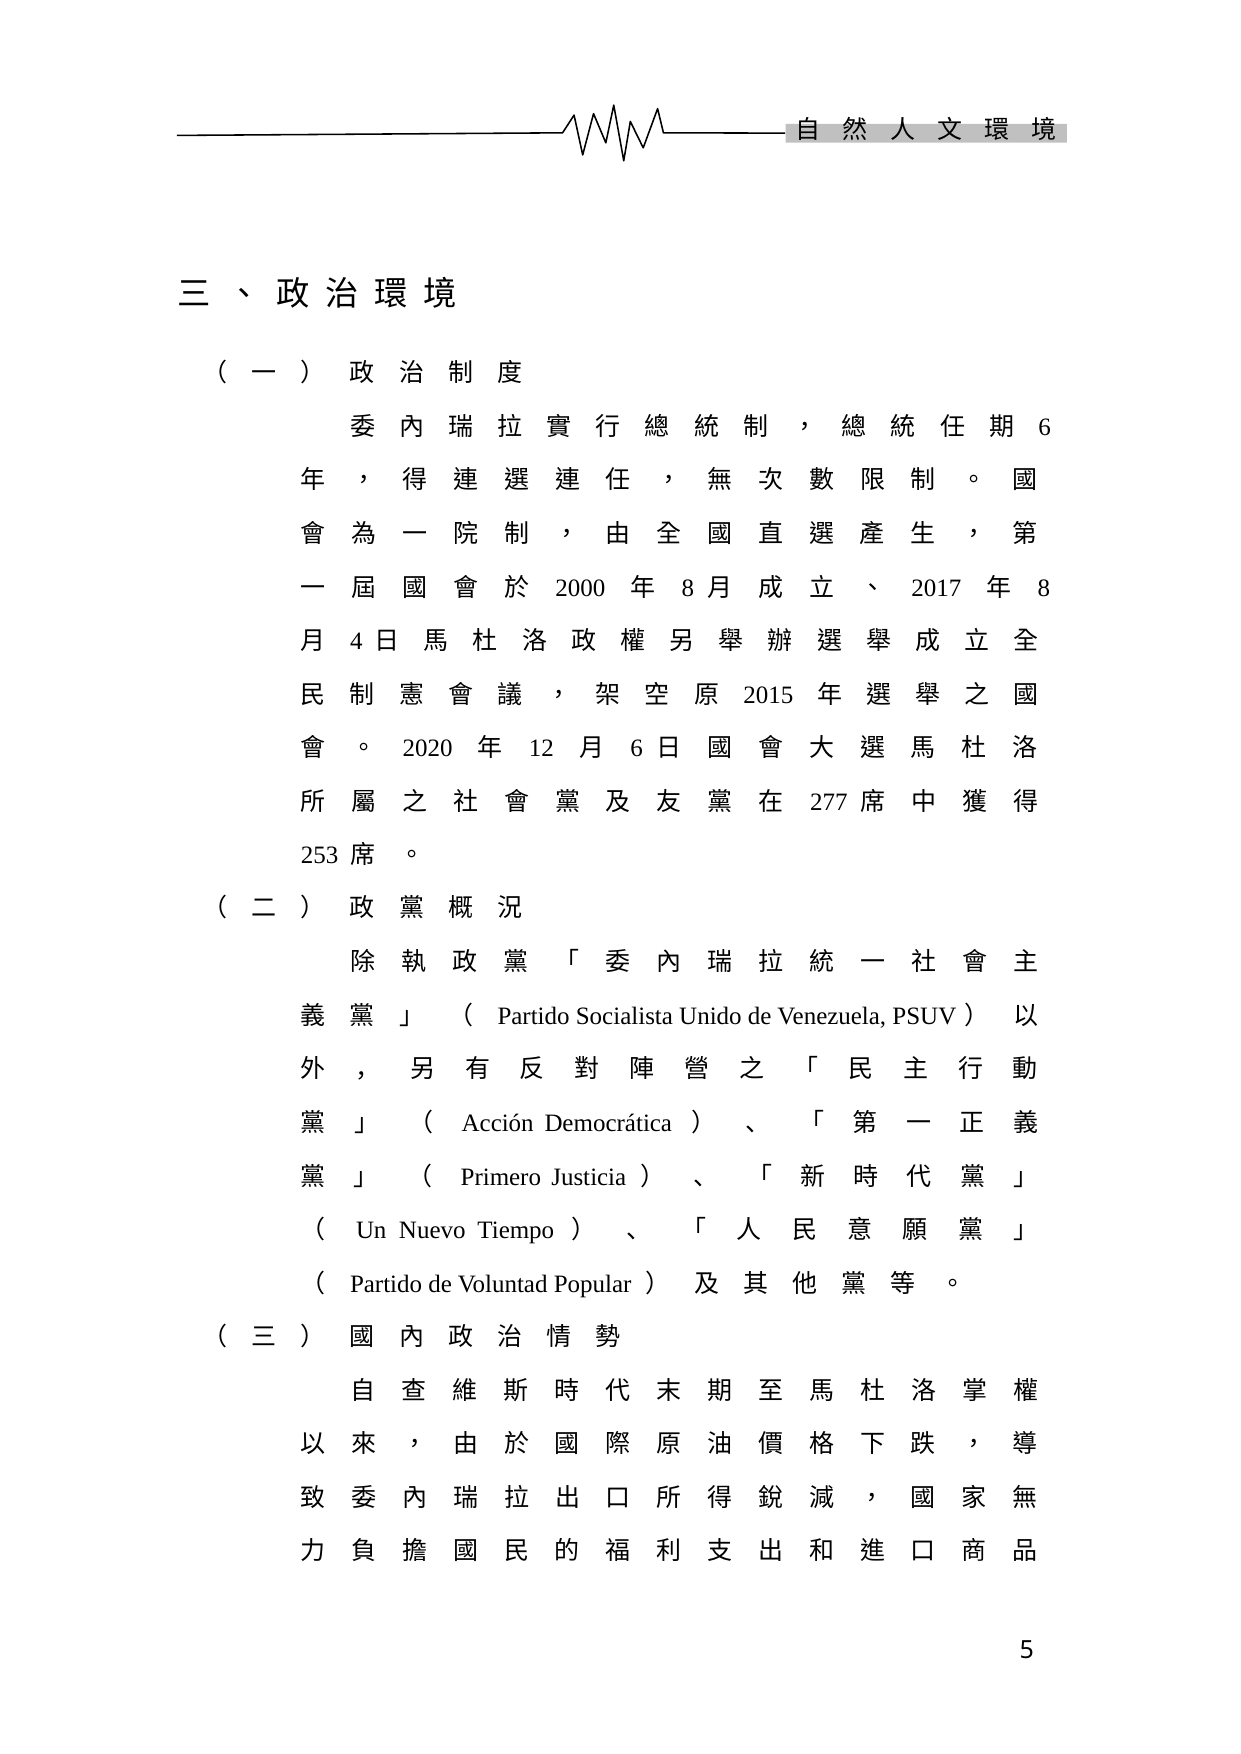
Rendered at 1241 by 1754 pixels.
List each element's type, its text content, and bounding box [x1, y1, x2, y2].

text （二）政黨概況 [202, 880, 1063, 933]
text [276, 1362, 1063, 1576]
text 除執政黨「委內瑞拉統一社會主義黨」（Partido Socialista Unido de Venezuela, PSUV）以外，另有反對陣營之「民主行動黨」（Acción Democrática）、「第一正義黨」（Primero Justicia）、「新時代黨」（Un Nuevo Tiempo）、「人民意願黨」（Partido de Voluntad Popular）及其他黨等。 [276, 933, 1063, 1308]
text （一）政治制度 [202, 344, 1063, 398]
text （三）國內政治情勢 [202, 1308, 1063, 1362]
text 三、政治環境 [178, 264, 1063, 317]
text 委內瑞拉實行總統制，總統任期6年，得連選連任，無次數限制。國會為一院制，由全國直選產生，第一屆國會於2000年8月成立、2017年8月4日馬杜洛政權另舉辦選舉成立全民制憲會議，架空原2015年選舉之國會。2020年12月6日國會大選馬杜洛所屬之社會黨及友黨在277席中獲得253席。 [276, 398, 1063, 880]
